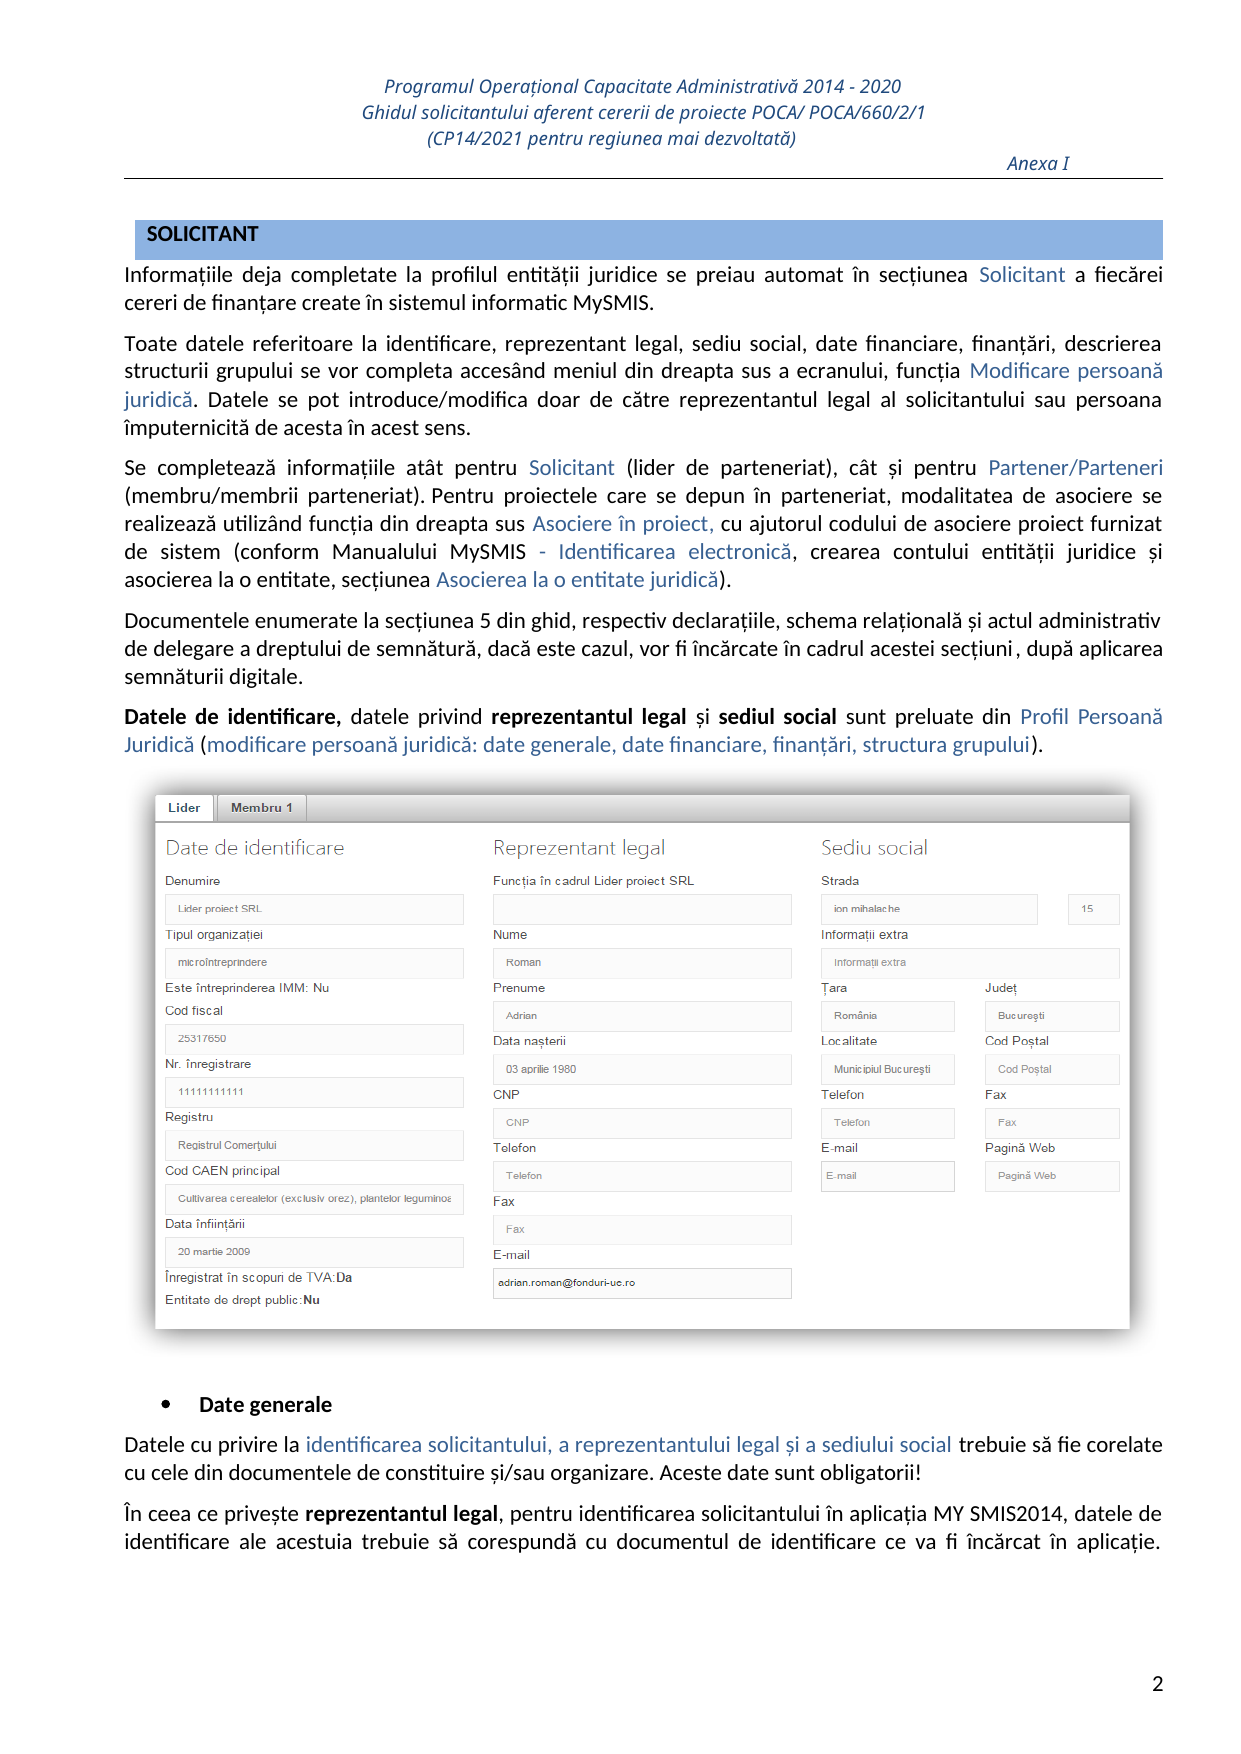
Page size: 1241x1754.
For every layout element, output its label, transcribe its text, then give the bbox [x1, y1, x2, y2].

picture [155, 795, 1130, 1329]
table_header SOLICITANT [135, 220, 1163, 260]
text Toate datele referitoare la identificare, reprezentant legal, sediu social, date financiare, finanțări, descrierea structurii grupului se vor completa accesând meniul din dreapta sus a ecranului, funcția Modificare persoană juridică. Datele se pot introduce/modifica doar de către reprezentantul legal al solicitantului sau persoana împuternicită de acesta în acest sens. [124, 329, 1163, 441]
text Informațiile deja completate la profilul entității juridice se preiau automat în secțiunea Solicitant a fiecărei cereri de finanțare create în sistemul informatic MySMIS. [124, 260, 1163, 316]
text Documentele enumerate la secțiunea 5 din ghid, respectiv declarațiile, schema relațională și actul administrativ de delegare a dreptului de semnătură, dacă este cazul, vor fi încărcate în cadrul acestei secțiuni, după aplicarea semnăturii digitale. [124, 606, 1163, 690]
text Se completează informațiile atât pentru Solicitant (lider de parteneriat), cât și pentru Partener/Parteneri (membru/membrii parteneriat). Pentru proiectele care se depun în parteneriat, modalitatea de asociere se realizează utilizând funcția din dreapta sus Asociere în proiect, cu ajutorul codului de asociere proiect furnizat de sistem (conform Manualului MySMIS - Identificarea electronică, crearea contului entității juridice și asocierea la o entitate, secțiunea Asocierea la o entitate juridică). [124, 453, 1163, 593]
text Datele cu privire la identificarea solicitantului, a reprezentantului legal și a sediului social trebuie să fie corelate cu cele din documentele de constituire și/sau organizare. Aceste date sunt obligatorii! [124, 1430, 1163, 1486]
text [124, 1499, 1163, 1555]
list Date generale [162, 1390, 1163, 1418]
text Datele de identificare, datele privind reprezentantul legal și sediul social sunt preluate din Profil Persoană Juridică (modificare persoană juridică: date generale, date financiare, finanțări, structura grupului). [124, 702, 1163, 758]
